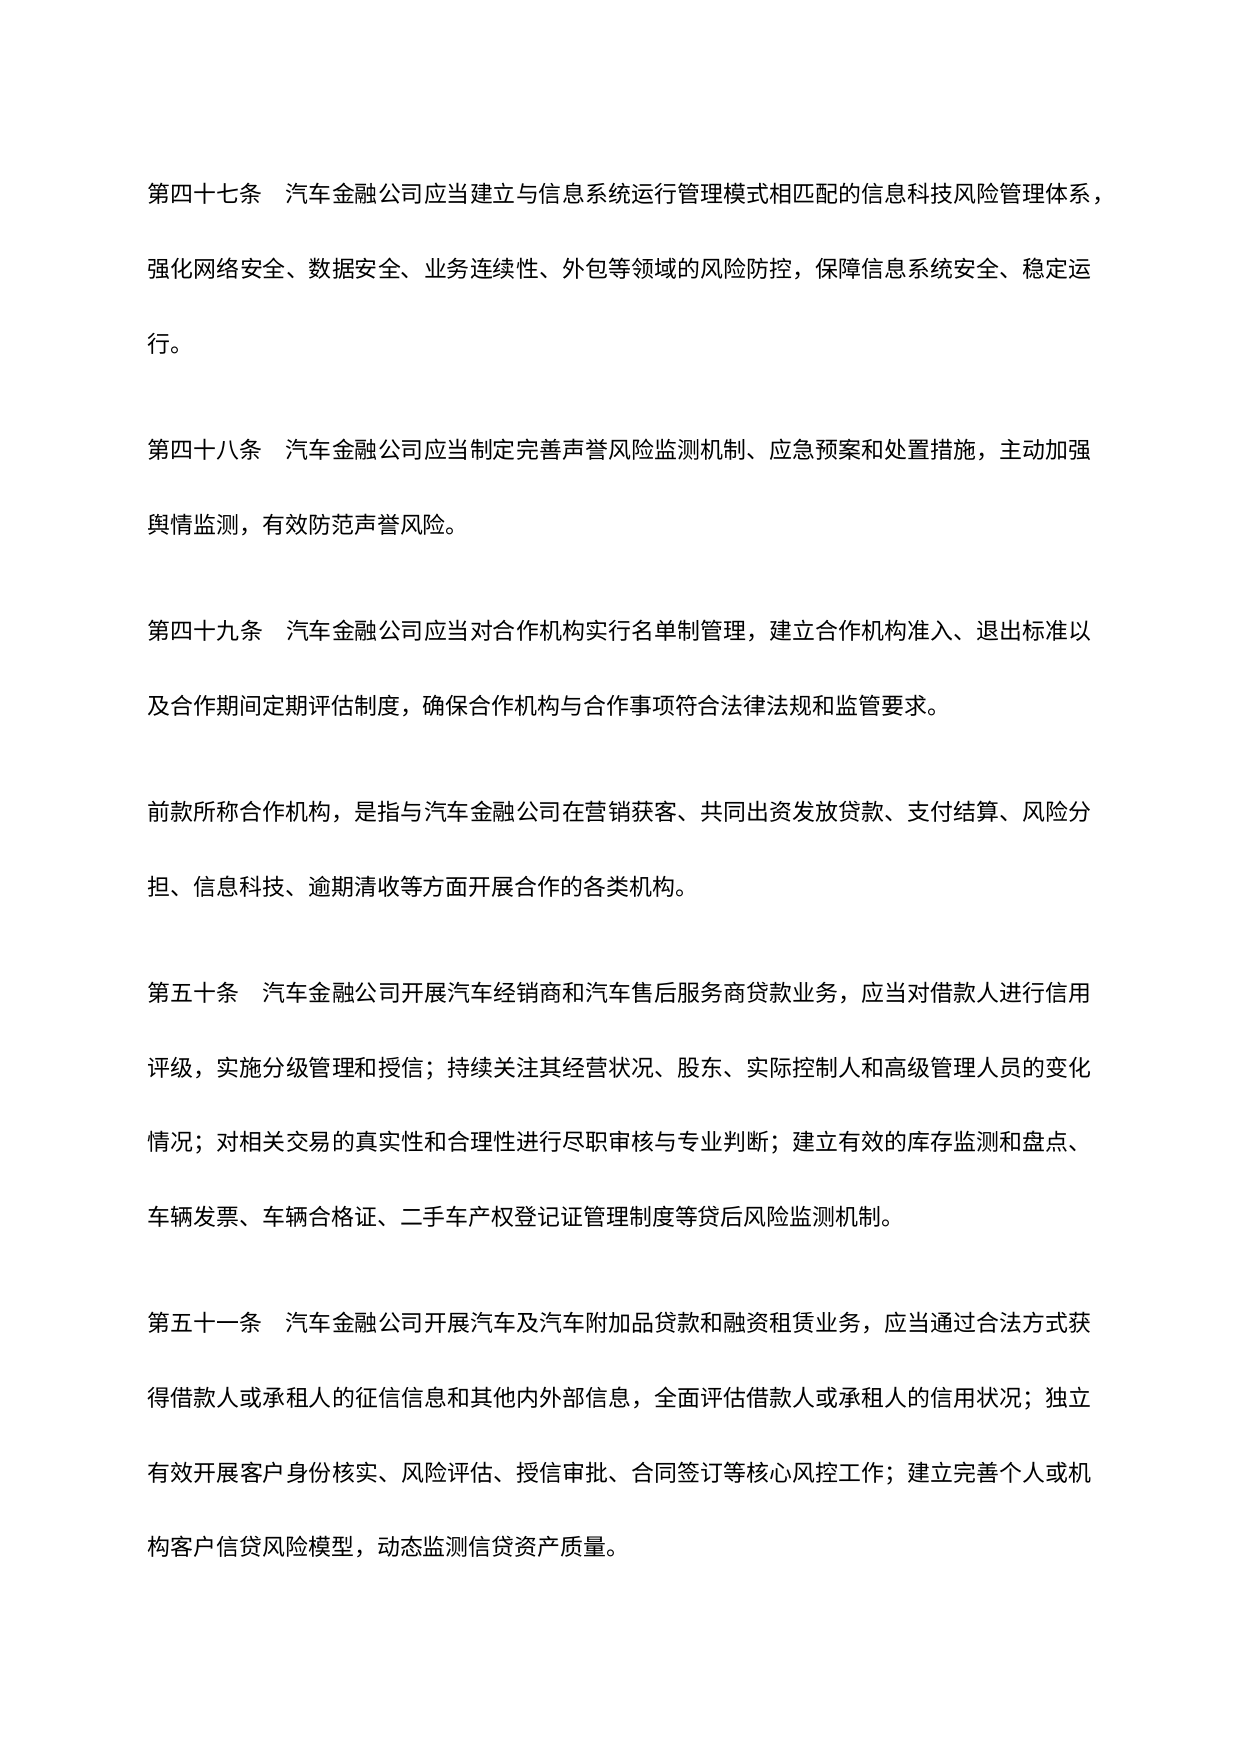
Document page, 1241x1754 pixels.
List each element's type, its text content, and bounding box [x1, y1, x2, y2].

text 前款所称合作机构，是指与汽车金融公司在营销获客、共同出资发放贷款、支付结算、风险分担、信息科技、逾期清收等方面开展合作的各类机构。 [148, 778, 1092, 918]
text 第四十九条 汽车金融公司应当对合作机构实行名单制管理，建立合作机构准入、退出标准以及合作期间定期评估制度，确保合作机构与合作事项符合法律法规和监管要求。 [148, 597, 1092, 737]
text 第五十一条 汽车金融公司开展汽车及汽车附加品贷款和融资租赁业务，应当通过合法方式获得借款人或承租人的征信信息和其他内外部信息，全面评估借款人或承租人的信用状况；独立有效开展客户身份核实、风险评估、授信审批、合同签订等核心风控工作；建立完善个人或机构客户信贷风险模型，动态监测信贷资产质量。 [148, 1289, 1092, 1578]
text 第四十七条 汽车金融公司应当建立与信息系统运行管理模式相匹配的信息科技风险管理体系，强化网络安全、数据安全、业务连续性、外包等领域的风险防控，保障信息系统安全、稳定运行。 [148, 161, 1092, 375]
text 第四十八条 汽车金融公司应当制定完善声誉风险监测机制、应急预案和处置措施，主动加强舆情监测，有效防范声誉风险。 [148, 416, 1092, 556]
text 第五十条 汽车金融公司开展汽车经销商和汽车售后服务商贷款业务，应当对借款人进行信用评级，实施分级管理和授信；持续关注其经营状况、股东、实际控制人和高级管理人员的变化情况；对相关交易的真实性和合理性进行尽职审核与专业判断；建立有效的库存监测和盘点、车辆发票、车辆合格证、二手车产权登记证管理制度等贷后风险监测机制。 [148, 959, 1092, 1248]
